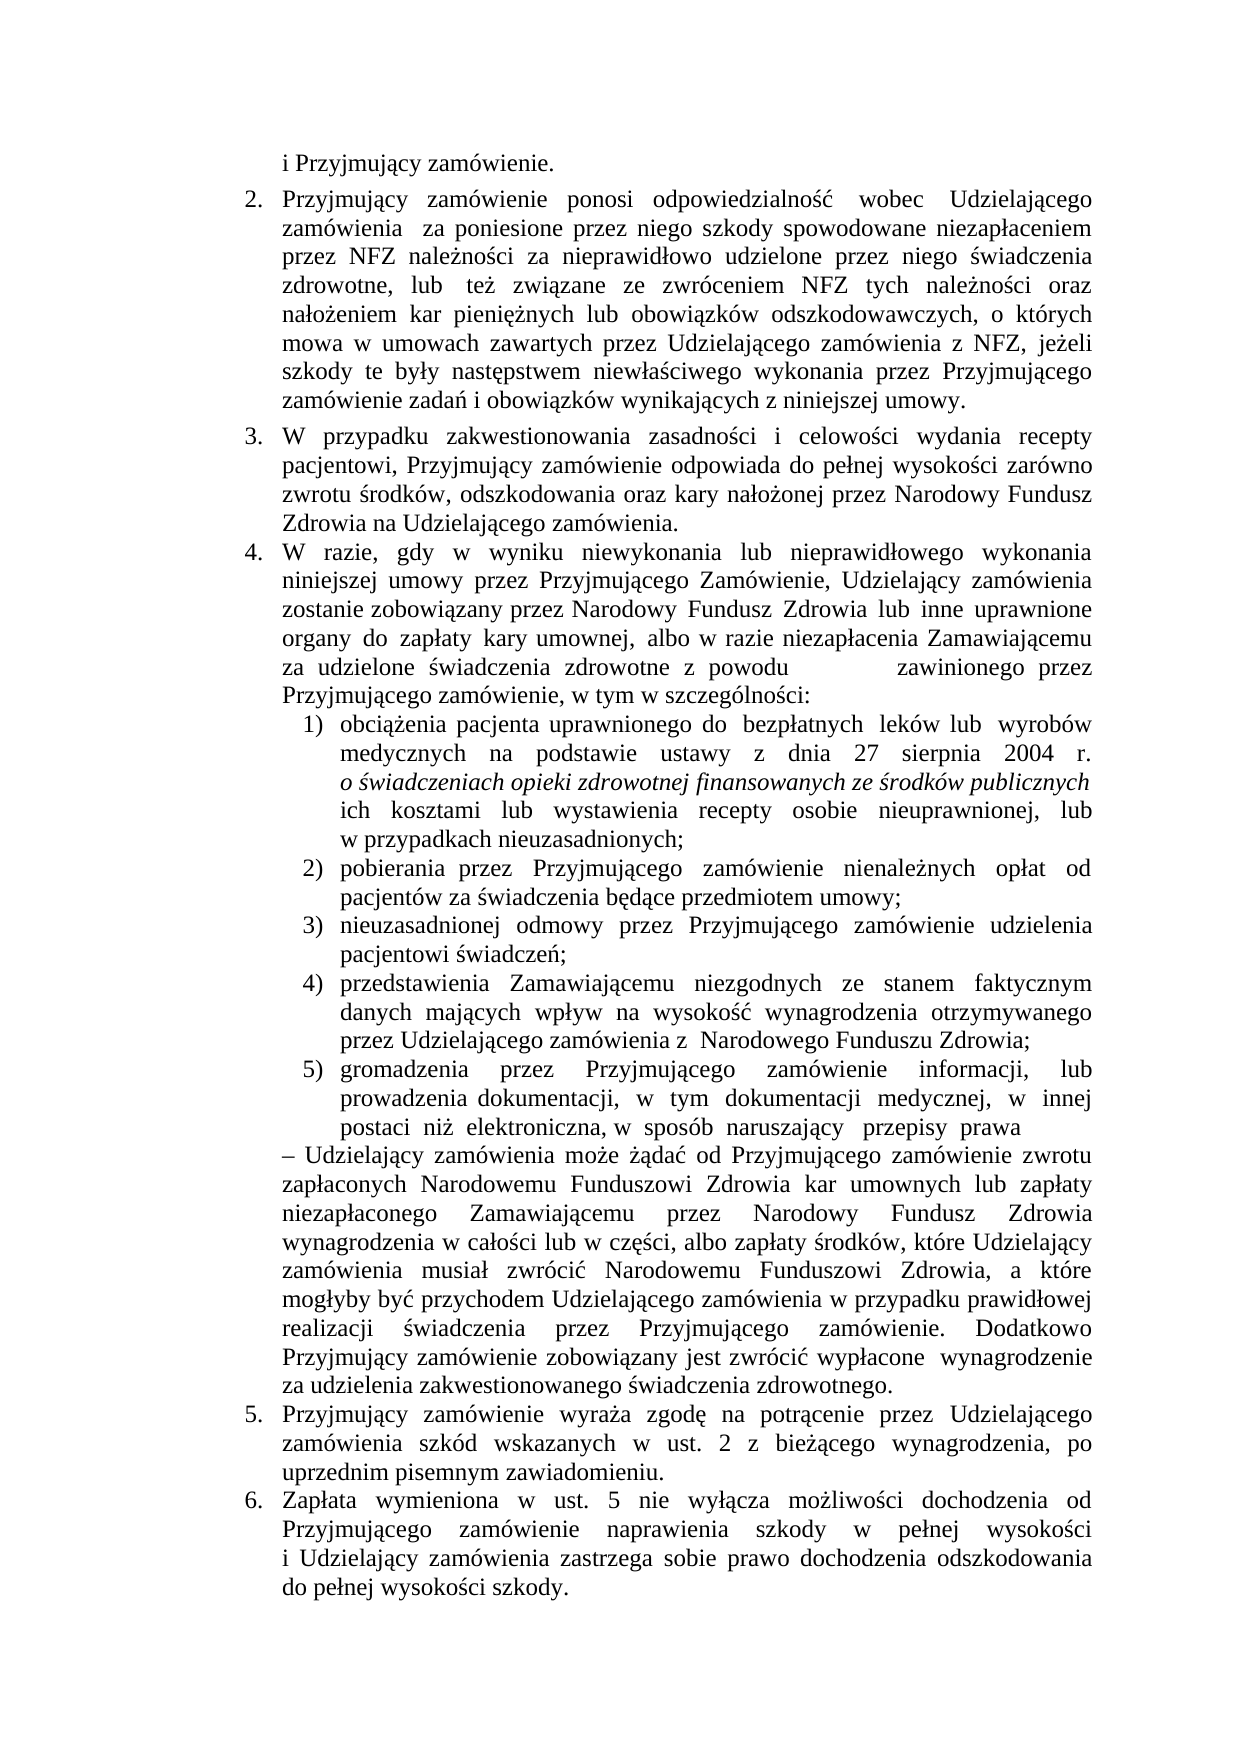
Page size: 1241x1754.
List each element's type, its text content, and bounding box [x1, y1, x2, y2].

list W przypadku zakwestionowania zasadności i celowości wydania recepty pacjentowi, Przyjmujący zamówienie odpowiada do pełnej wysokości zarówno zwrotu środków, odszkodowania oraz kary nałożonej przez Narodowy Fundusz Zdrowia na Udzielającego zamówienia. [244, 421, 1092, 536]
list przedstawienia Zamawiającemu niezgodnych ze stanem faktycznym danych mających wpływ na wysokość wynagrodzenia otrzymywanego przez Udzielającego zamówienia z Narodowego Funduszu Zdrowia; [302, 968, 1092, 1054]
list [244, 148, 1092, 176]
list gromadzenia przez Przyjmującego zamówienie informacji, lub prowadzenia dokumentacji, w tym dokumentacji medycznej, w innej postaci niż elektroniczna, w sposób naruszający przepisy prawa [302, 1054, 1092, 1140]
list Przyjmujący zamówienie wyraża zgodę na potrącenie przez Udzielającego zamówienia szkód wskazanych w ust. 2 z bieżącego wynagrodzenia, po uprzednim pisemnym zawiadomieniu. [244, 1399, 1092, 1485]
list pobierania przez Przyjmującego zamówienie nienależnych opłat od pacjentów za świadczenia będące przedmiotem umowy; [302, 853, 1092, 910]
text – Udzielający zamówienia może żądać od Przyjmującego zamówienie zwrotu zapłaconych Narodowemu Funduszowi Zdrowia kar umownych lub zapłaty niezapłaconego Zamawiającemu przez Narodowy Fundusz Zdrowia wynagrodzenia w całości lub w części, albo zapłaty środków, które Udzielający zamówienia musiał zwrócić Narodowemu Funduszowi Zdrowia, a które mogłyby być przychodem Udzielającego zamówienia w przypadku prawidłowej realizacji świadczenia przez Przyjmującego zamówienie. Dodatkowo Przyjmujący zamówienie zobowiązany jest zwrócić wypłacone wynagrodzenie za udzielenia zakwestionowanego świadczenia zdrowotnego. [282, 1140, 1092, 1399]
list obciążenia pacjenta uprawnionego do bezpłatnych leków lub wyrobów medycznych na podstawie ustawy z dnia 27 sierpnia 2004 r. o świadczeniach opieki zdrowotnej finansowanych ze środków publicznych ich kosztami lub wystawienia recepty osobie nieuprawnionej, lub w przypadkach nieuzasadnionych; [302, 709, 1092, 853]
list nieuzasadnionej odmowy przez Przyjmującego zamówienie udzielenia pacjentowi świadczeń; [302, 910, 1092, 968]
list Przyjmujący zamówienie ponosi odpowiedzialność wobec Udzielającego zamówienia za poniesione przez niego szkody spowodowane niezapłaceniem przez NFZ należności za nieprawidłowo udzielone przez niego świadczenia zdrowotne, lub też związane ze zwróceniem NFZ tych należności oraz nałożeniem kar pieniężnych lub obowiązków odszkodowawczych, o których mowa w umowach zawartych przez Udzielającego zamówienia z NFZ, jeżeli szkody te były następstwem niewłaściwego wykonania przez Przyjmującego zamówienie zadań i obowiązków wynikających z niniejszej umowy. [244, 184, 1092, 414]
list W razie, gdy w wyniku niewykonania lub nieprawidłowego wykonania niniejszej umowy przez Przyjmującego Zamówienie, Udzielający zamówienia zostanie zobowiązany przez Narodowy Fundusz Zdrowia lub inne uprawnione organy do zapłaty kary umownej, albo w razie niezapłacenia Zamawiającemu za udzielone świadczenia zdrowotne z powodu zawinionego przez Przyjmującego zamówienie, w tym w szczególności: [244, 537, 1092, 709]
list Zapłata wymieniona w ust. 5 nie wyłącza możliwości dochodzenia od Przyjmującego zamówienie naprawienia szkody w pełnej wysokości i Udzielający zamówienia zastrzega sobie prawo dochodzenia odszkodowania do pełnej wysokości szkody. [244, 1486, 1092, 1601]
